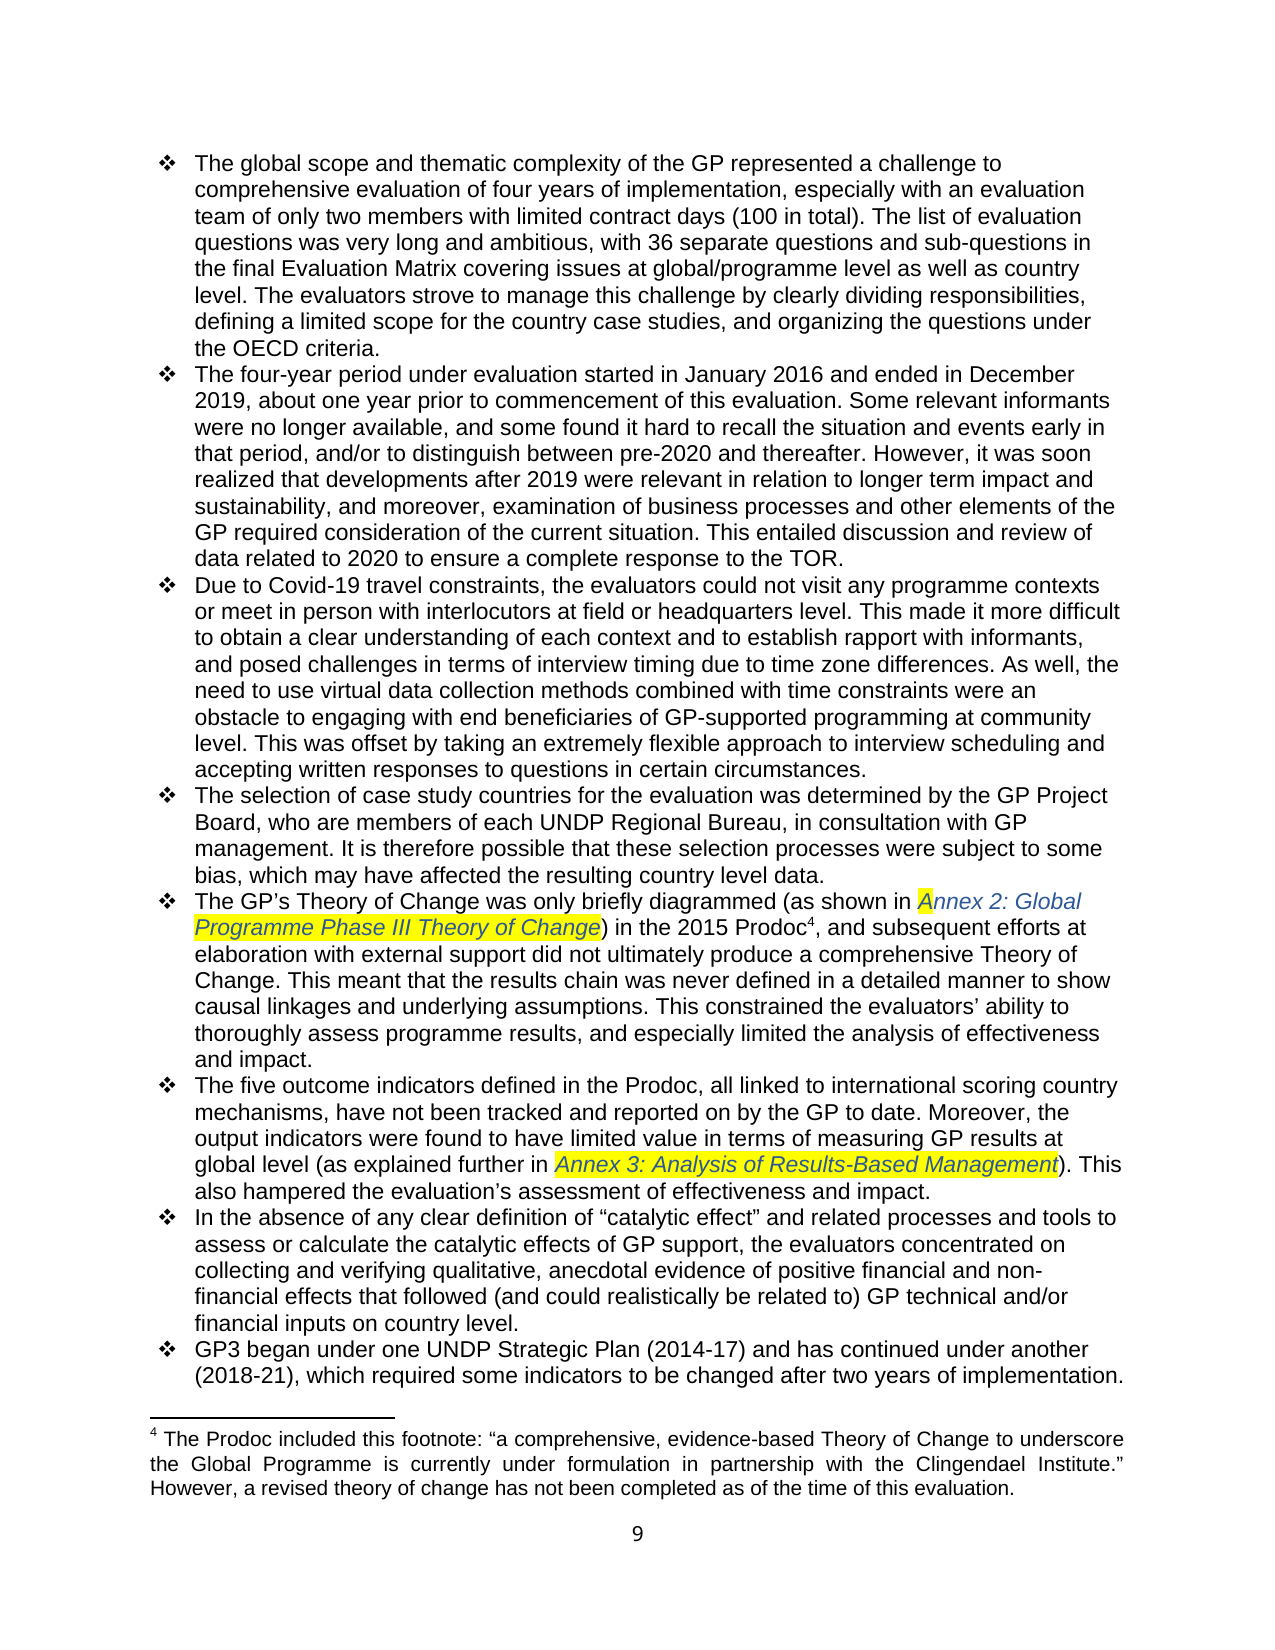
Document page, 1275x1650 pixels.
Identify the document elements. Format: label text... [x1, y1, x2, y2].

list The four-year period under evaluation started in January 2016 and ended in December 2019, about one year prior to commencement of this evaluation. Some relevant informants were no longer available, and some found it hard to recall the situation and events early in that period, and/or to distinguish between pre-2020 and thereafter. However, it was soon realized that developments after 2019 were relevant in relation to longer term impact and sustainability, and moreover, examination of business processes and other elements of the GP required consideration of the current situation. This entailed discussion and review of data related to 2020 to ensure a complete response to the TOR. [157, 361, 1125, 572]
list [157, 1336, 1125, 1389]
list Due to Covid-19 travel constraints, the evaluators could not visit any programme contexts or meet in person with interlocutors at field or headquarters level. This made it more difficult to obtain a clear understanding of each context and to establish rapport with informants, and posed challenges in terms of interview timing due to time zone differences. As well, the need to use virtual data collection methods combined with time constraints were an obstacle to engaging with end beneficiaries of GP-supported programming at community level. This was offset by taking an extremely flexible approach to interview scheduling and accepting written responses to questions in certain circumstances. [157, 572, 1125, 782]
list The selection of case study countries for the evaluation was determined by the GP Project Board, who are members of each UNDP Regional Bureau, in consultation with GP management. It is therefore possible that these selection processes were subject to some bias, which may have affected the resulting country level data. [157, 782, 1125, 888]
list The five outcome indicators defined in the Prodoc, all linked to international scoring country mechanisms, have not been tracked and reported on by the GP to date. Moreover, the output indicators were found to have limited value in terms of measuring GP results at global level (as explained further in Annex 3: Analysis of Results-Based Management). This also hampered the evaluation’s assessment of effectiveness and impact. [157, 1072, 1125, 1204]
list In the absence of any clear definition of “catalytic effect” and related processes and tools to assess or calculate the catalytic effects of GP support, the evaluators concentrated on collecting and verifying qualitative, anecdotal evidence of positive financial and non-financial effects that followed (and could realistically be related to) GP technical and/or financial inputs on country level. [157, 1204, 1125, 1336]
list The GP’s Theory of Change was only briefly diagrammed (as shown in Annex 2: Global Programme Phase III Theory of Change) in the 2015 Prodoc, and subsequent efforts at elaboration with external support did not ultimately produce a comprehensive Theory of Change. This meant that the results chain was never defined in a detailed manner to show causal linkages and underlying assumptions. This constrained the evaluators’ ability to thoroughly assess programme results, and especially limited the analysis of effectiveness and impact. [157, 888, 1125, 1072]
list The global scope and thematic complexity of the GP represented a challenge to comprehensive evaluation of four years of implementation, especially with an evaluation team of only two members with limited contract days (100 in total). The list of evaluation questions was very long and ambitious, with 36 separate questions and sub-questions in the final Evaluation Matrix covering issues at global/programme level as well as country level. The evaluators strove to manage this challenge by clearly dividing responsibilities, defining a limited scope for the country case studies, and organizing the questions under the OECD criteria. [157, 150, 1125, 361]
